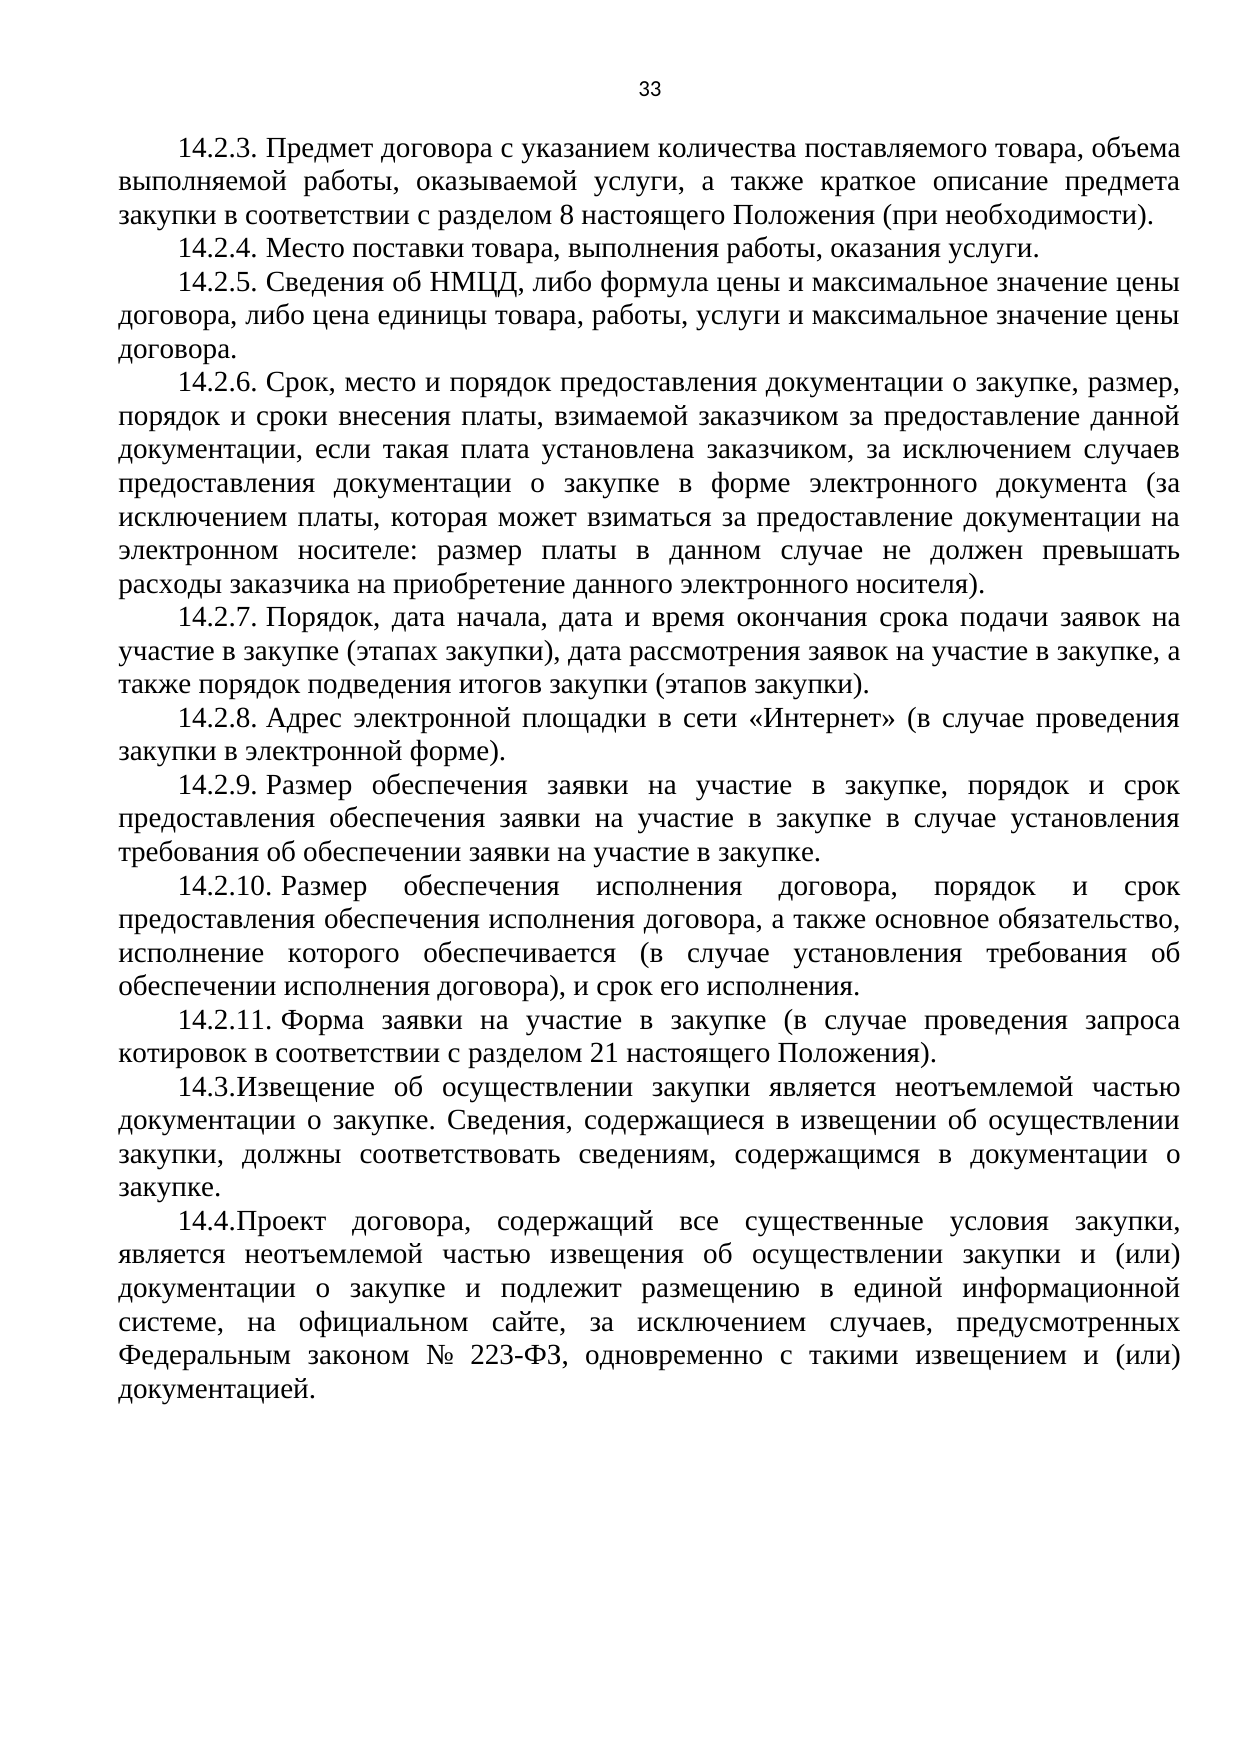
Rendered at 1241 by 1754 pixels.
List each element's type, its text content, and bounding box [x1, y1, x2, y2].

list Размер обеспечения исполнения договора, порядок и срок предоставления обеспечения исполнения договора, а также основное обязательство, исполнение которого обеспечивается (в случае установления требования об обеспечении исполнения договора), и срок его исполнения. [118, 868, 1181, 1002]
list Адрес электронной площадки в сети «Интернет» (в случае проведения закупки в электронной форме). [118, 700, 1181, 767]
list Место поставки товара, выполнения работы, оказания услуги. [118, 230, 1181, 264]
list Сведения об НМЦД, либо формула цены и максимальное значение цены договора, либо цена единицы товара, работы, услуги и максимальное значение цены договора. [118, 264, 1181, 364]
list Порядок, дата начала, дата и время окончания срока подачи заявок на участие в закупке (этапах закупки), дата рассмотрения заявок на участие в закупке, а также порядок подведения итогов закупки (этапов закупки). [118, 599, 1181, 700]
list Проект договора, содержащий все существенные условия закупки, является неотъемлемой частью извещения об осуществлении закупки и (или) документации о закупке и подлежит размещению в единой информационной системе, на официальном сайте, за исключением случаев, предусмотренных Федеральным законом № 223-ФЗ, одновременно с такими извещением и (или) документацией. [118, 1203, 1181, 1404]
list Извещение об осуществлении закупки является неотъемлемой частью документации о закупке. Сведения, содержащиеся в извещении об осуществлении закупки, должны соответствовать сведениям, содержащимся в документации о закупке. [118, 1069, 1181, 1203]
list Размер обеспечения заявки на участие в закупке, порядок и срок предоставления обеспечения заявки на участие в закупке в случае установления требования об обеспечении заявки на участие в закупке. [118, 767, 1181, 868]
list Форма заявки на участие в закупке (в случае проведения запроса котировок в соответствии с разделом 21 настоящего Положения). [118, 1002, 1181, 1069]
list Предмет договора с указанием количества поставляемого товара, объема выполняемой работы, оказываемой услуги, а также краткое описание предмета закупки в соответствии с разделом 8 настоящего Положения (при необходимости). [118, 130, 1181, 230]
list Срок, место и порядок предоставления документации о закупке, размер, порядок и сроки внесения платы, взимаемой заказчиком за предоставление данной документации, если такая плата установлена заказчиком, за исключением случаев предоставления документации о закупке в форме электронного документа (за исключением платы, которая может взиматься за предоставление документации на электронном носителе: размер платы в данном случае не должен превышать расходы заказчика на приобретение данного электронного носителя). [118, 364, 1181, 599]
